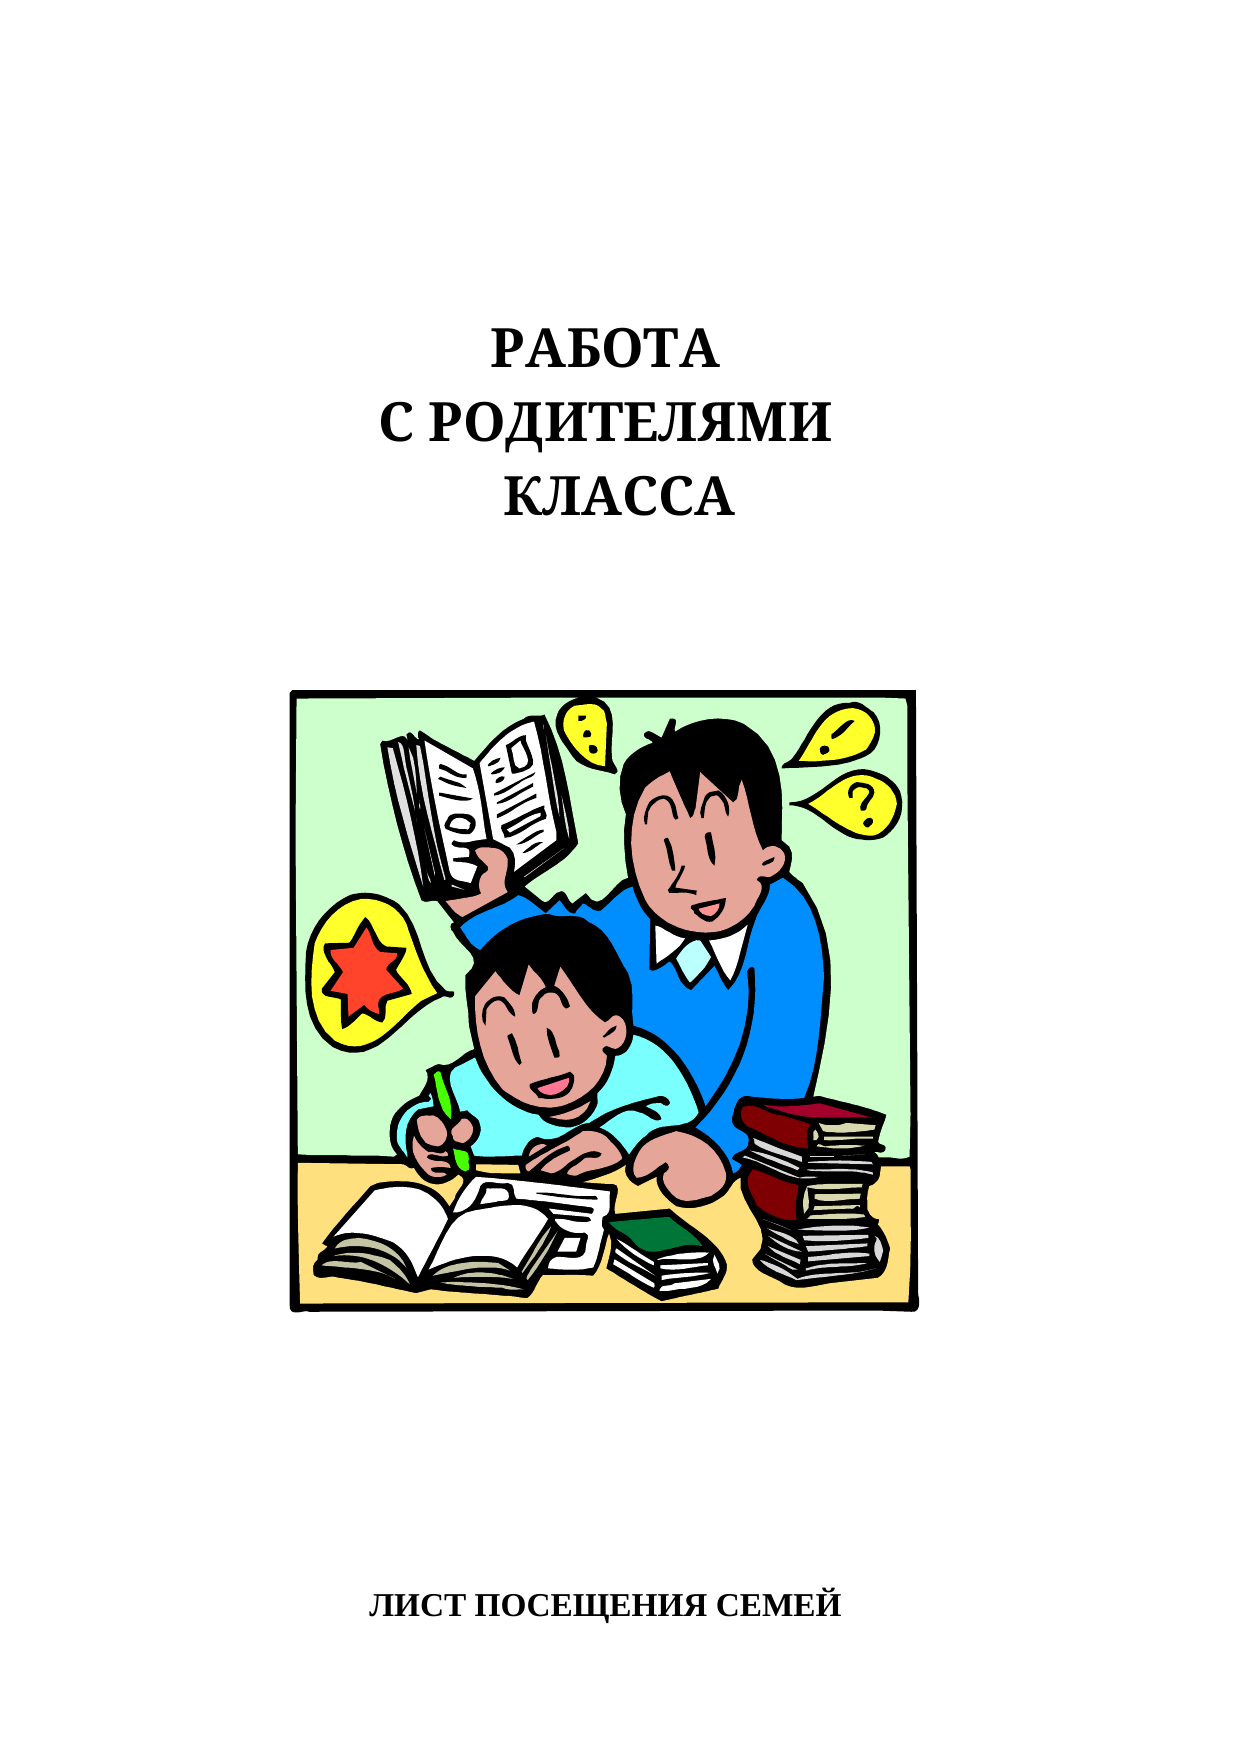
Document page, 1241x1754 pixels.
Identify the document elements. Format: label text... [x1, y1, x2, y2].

text РАБОТА [59, 310, 1152, 384]
text КЛАССА [59, 457, 1152, 531]
text С РОДИТЕЛЯМИ [59, 384, 1152, 457]
text ЛИСТ ПОСЕЩЕНИЯ СЕМЕЙ [59, 1585, 1152, 1623]
